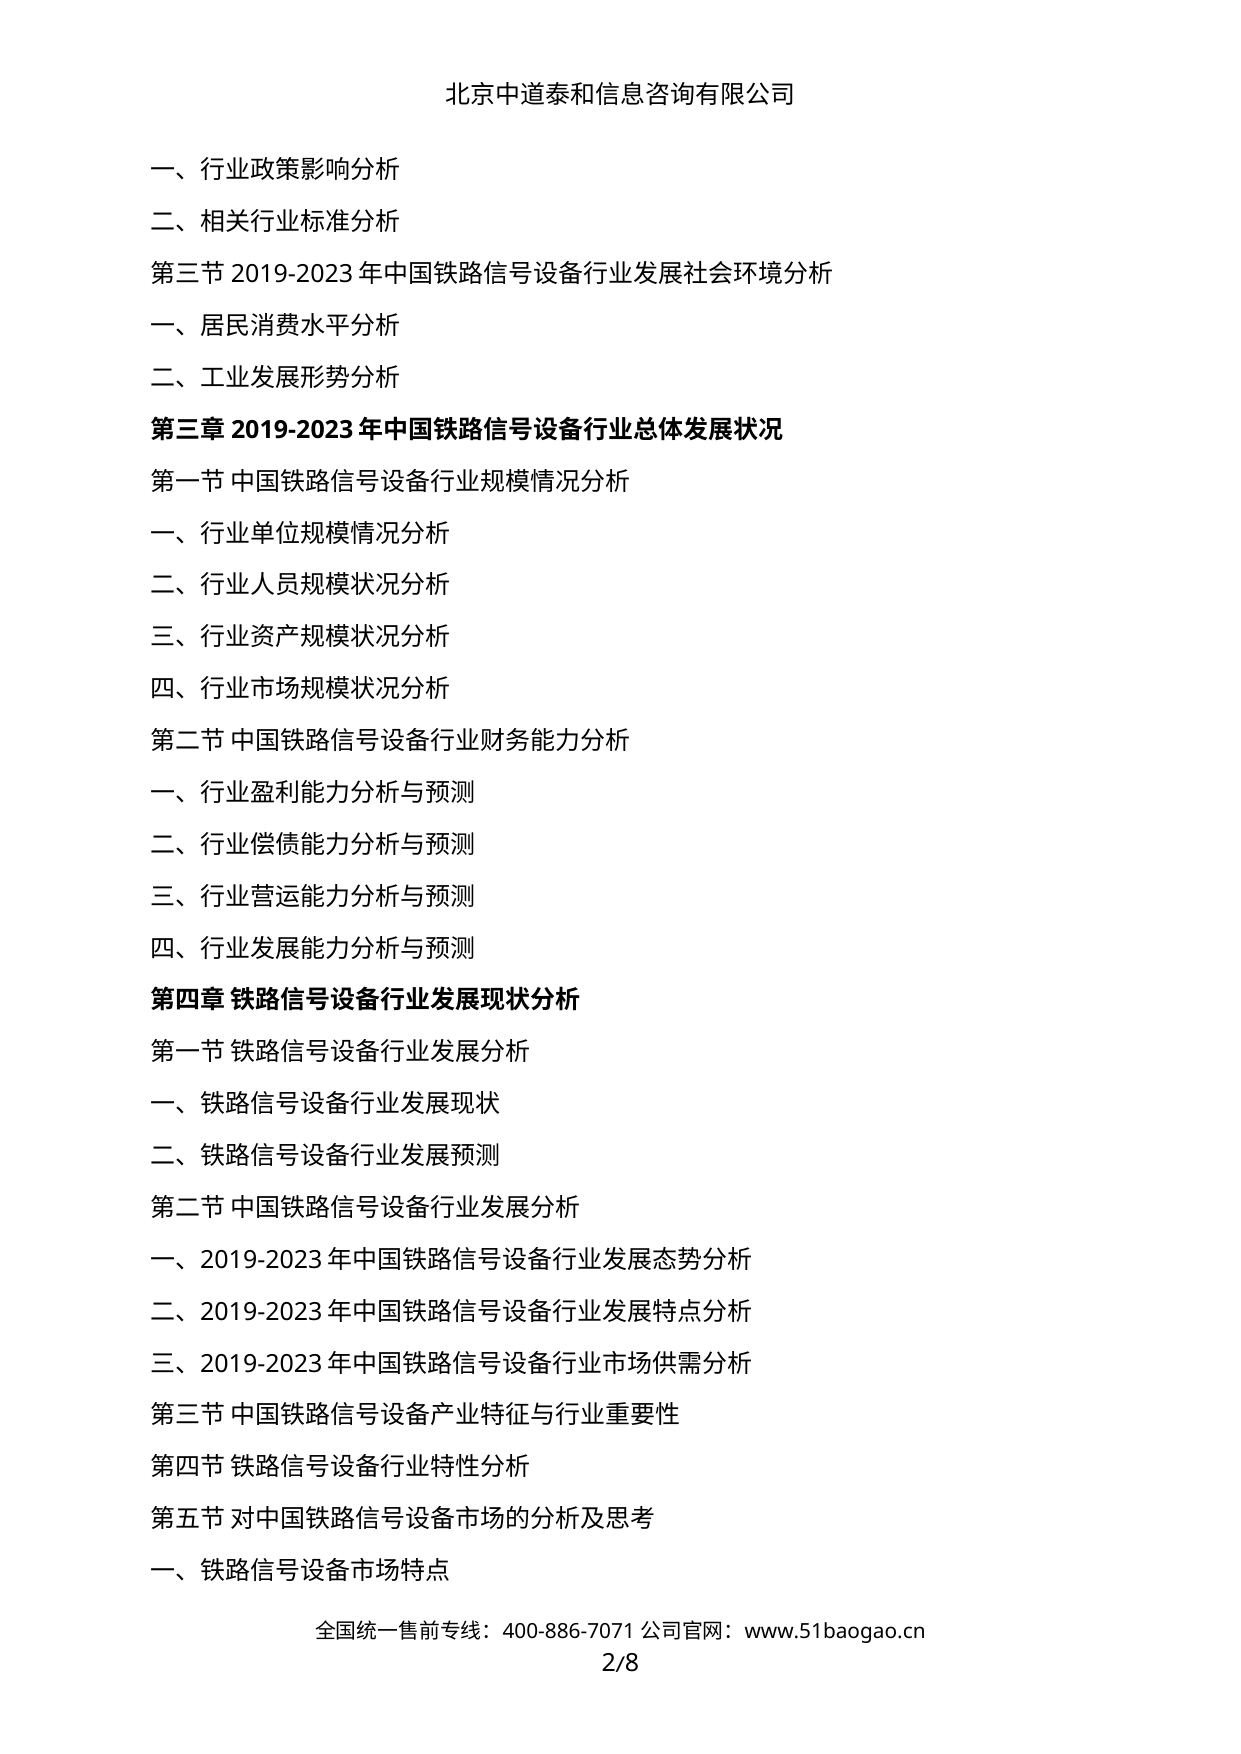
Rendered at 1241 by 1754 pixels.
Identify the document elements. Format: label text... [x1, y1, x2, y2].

text 三、行业资产规模状况分析 [150, 617, 1090, 653]
text 一、居民消费水平分析 [150, 306, 1090, 342]
text 第三节 2019-2023年中国铁路信号设备行业发展社会环境分析 [150, 254, 1090, 290]
text 第二节 中国铁路信号设备行业发展分析 [150, 1187, 1090, 1224]
text 第一节 铁路信号设备行业发展分析 [150, 1032, 1090, 1068]
text 第三章 2019-2023年中国铁路信号设备行业总体发展状况 [150, 409, 1090, 446]
text 第二节 中国铁路信号设备行业财务能力分析 [150, 721, 1090, 757]
text 一、铁路信号设备市场特点 [150, 1551, 1090, 1587]
text 一、行业盈利能力分析与预测 [150, 772, 1090, 809]
text 第一节 中国铁路信号设备行业规模情况分析 [150, 461, 1090, 497]
text 二、铁路信号设备行业发展预测 [150, 1136, 1090, 1172]
text 一、2019-2023年中国铁路信号设备行业发展态势分析 [150, 1239, 1090, 1276]
text 二、工业发展形势分析 [150, 357, 1090, 394]
text 二、行业人员规模状况分析 [150, 565, 1090, 601]
text 二、2019-2023年中国铁路信号设备行业发展特点分析 [150, 1291, 1090, 1327]
text 四、行业发展能力分析与预测 [150, 928, 1090, 964]
text 二、相关行业标准分析 [150, 202, 1090, 238]
text 一、行业单位规模情况分析 [150, 513, 1090, 549]
text 三、2019-2023年中国铁路信号设备行业市场供需分析 [150, 1343, 1090, 1379]
text 一、铁路信号设备行业发展现状 [150, 1084, 1090, 1120]
text 四、行业市场规模状况分析 [150, 669, 1090, 705]
text 一、行业政策影响分析 [150, 150, 1090, 186]
text 第四节 铁路信号设备行业特性分析 [150, 1447, 1090, 1483]
text 第五节 对中国铁路信号设备市场的分析及思考 [150, 1499, 1090, 1535]
text 第四章 铁路信号设备行业发展现状分析 [150, 980, 1090, 1016]
text 第三节 中国铁路信号设备产业特征与行业重要性 [150, 1395, 1090, 1431]
text 二、行业偿债能力分析与预测 [150, 824, 1090, 861]
text 三、行业营运能力分析与预测 [150, 876, 1090, 912]
